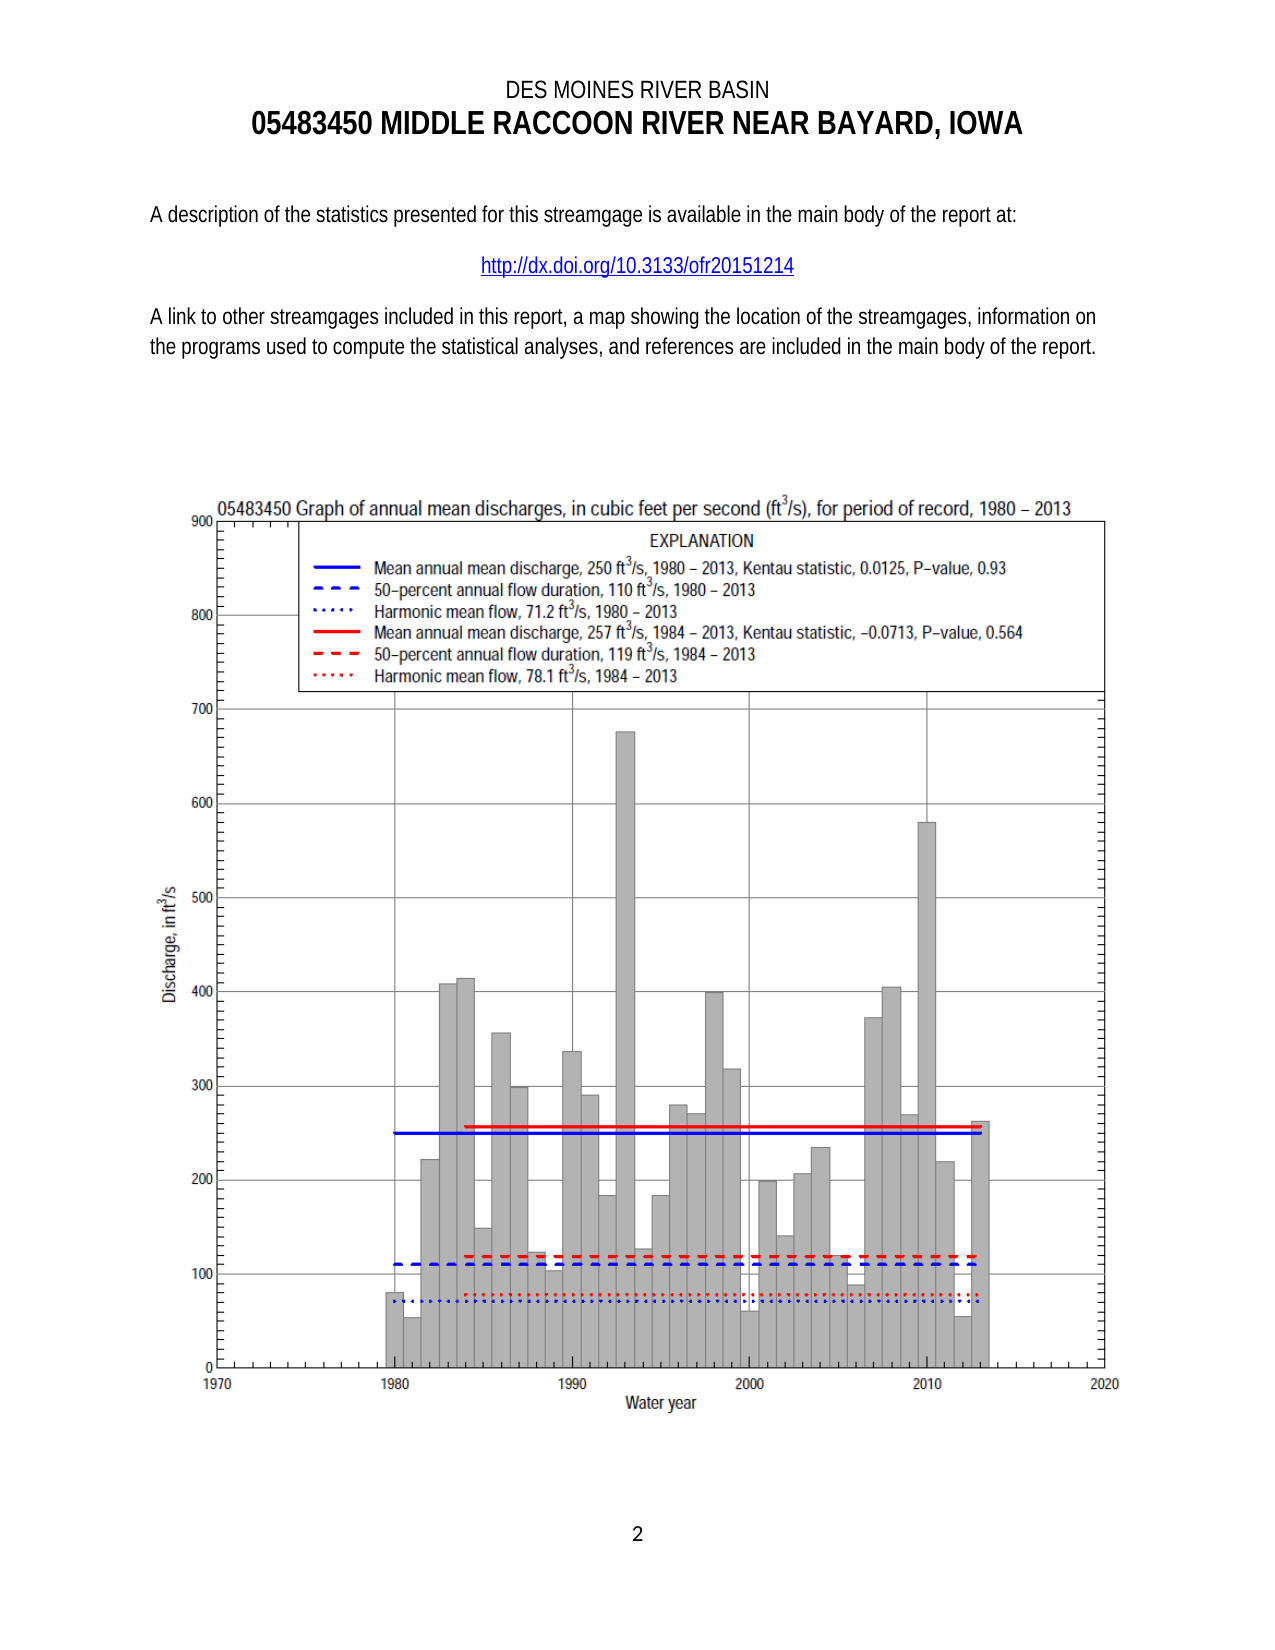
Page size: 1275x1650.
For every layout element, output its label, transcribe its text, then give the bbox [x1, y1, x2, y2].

text A link to other streamgages included in this report, a map showing the location of the streamgages, information on the programs used to compute the statistical analyses, and references are included in the main body of the report. [150, 303, 1125, 360]
text A description of the statistics presented for this streamgage is available in the main body of the report at: [150, 201, 1125, 227]
picture [150, 486, 1125, 1423]
text http://dx.doi.org/10.3133/ofr20151214 [150, 252, 1125, 278]
